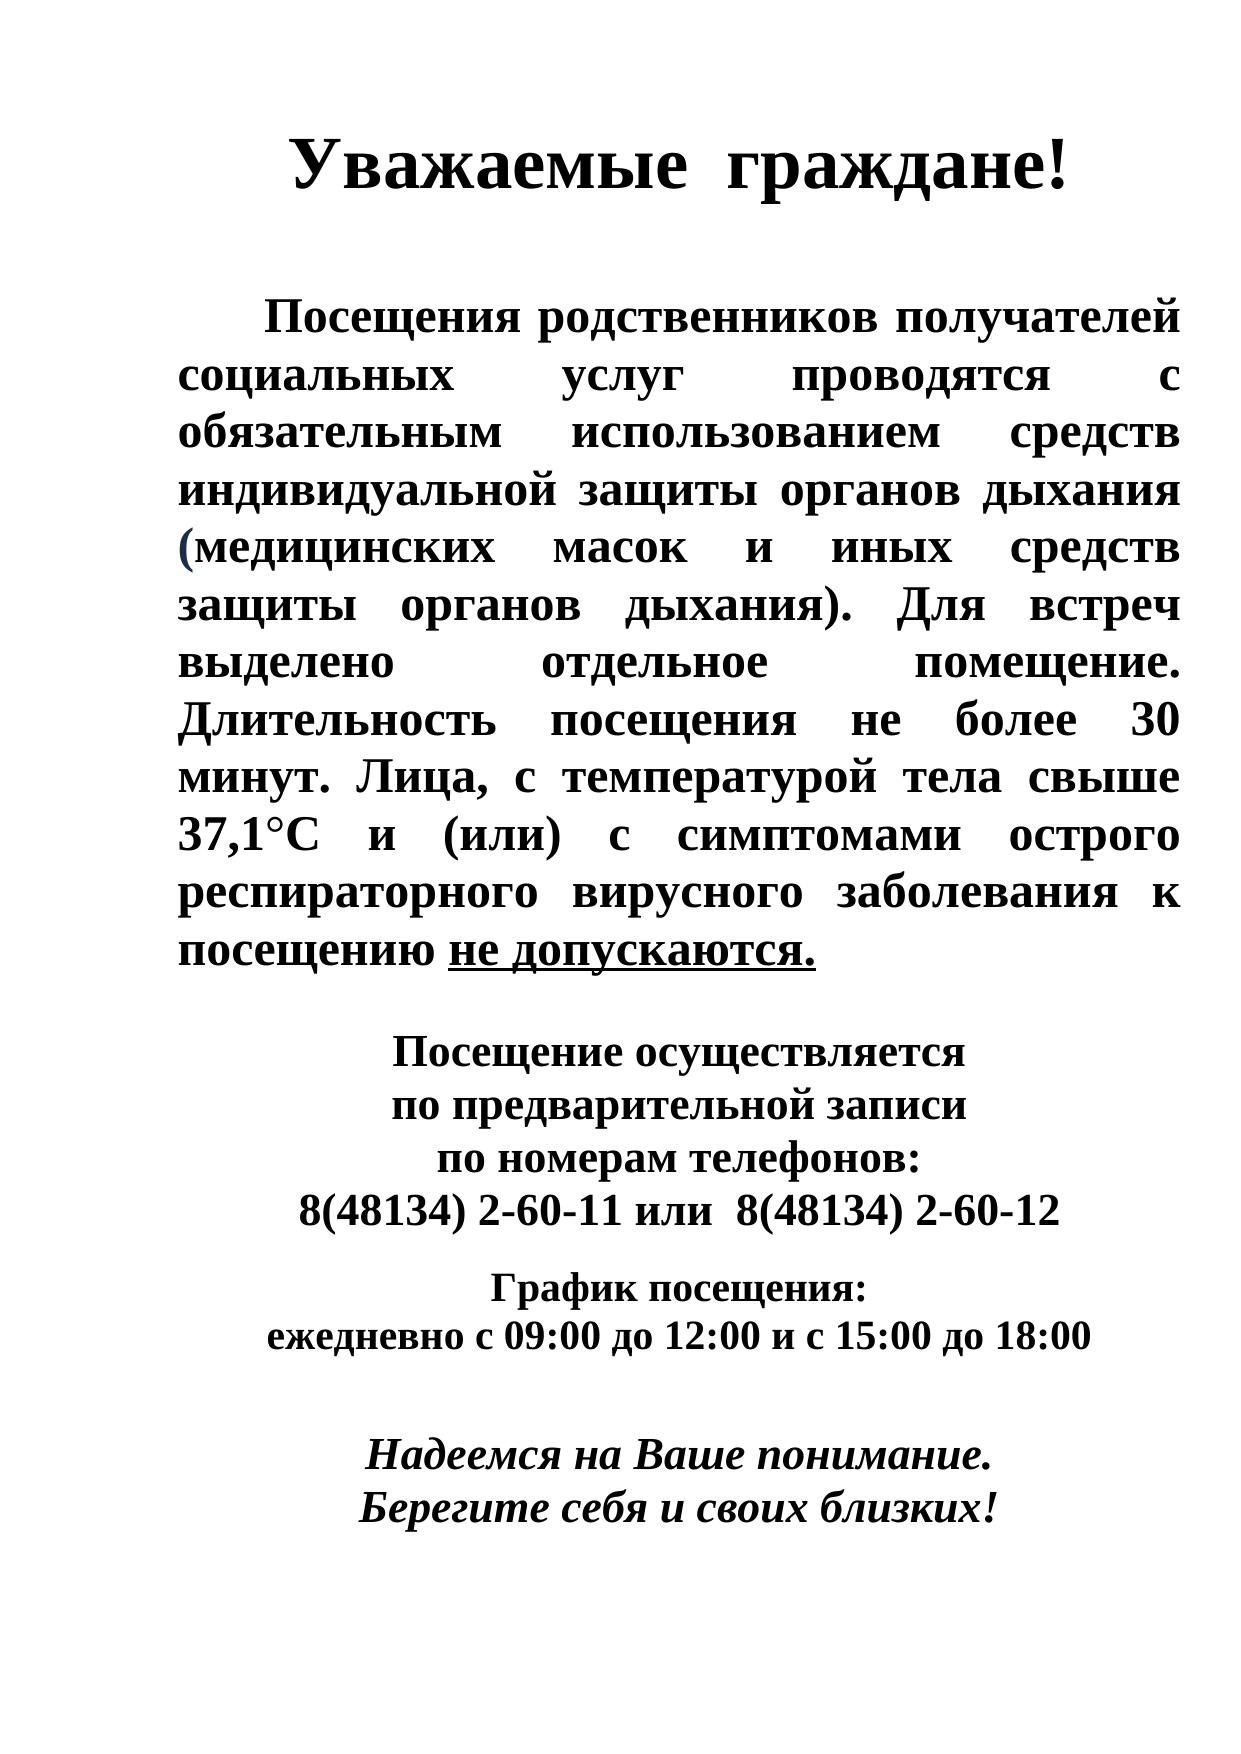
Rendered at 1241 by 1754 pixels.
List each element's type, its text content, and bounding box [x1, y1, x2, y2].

text Уважаемые граждане! [177, 118, 1181, 204]
text График посещения: ежедневно с 09:00 до 12:00 и с 15:00 до 18:00 [177, 1263, 1181, 1359]
text Берегите себя и своих близких! [177, 1479, 1181, 1532]
text Посещения родственников получателей социальных услуг проводятся с обязательным использованием средств индивидуальной защиты органов дыхания (медицинских масок и иных средств защиты органов дыхания). Для встреч выделено отдельное помещение. Длительность посещения не более 30 минут. Лица, с температурой тела свыше 37,1°С и (или) с симптомами острого респираторного вирусного заболевания к посещению не допускаются. [177, 574, 1181, 976]
text Надеемся на Ваше понимание. [177, 1427, 1181, 1479]
text Посещения родственников получателей социальных услуг проводятся с обязательным использованием средств индивидуальной защиты органов дыхания (медицинских масок и иных средств защиты органов дыхания). Для встреч выделено отдельное помещение. Длительность посещения не более 30 минут. Лица, с температурой тела свыше 37,1°С и (или) с симптомами острого респираторного вирусного заболевания к посещению не допускаются. [177, 286, 1181, 516]
text Посещение осуществляется по предварительной записи по номерам телефонов: 8(48134) 2-60-11 или 8(48134) 2-60-12 [177, 1024, 1181, 1263]
